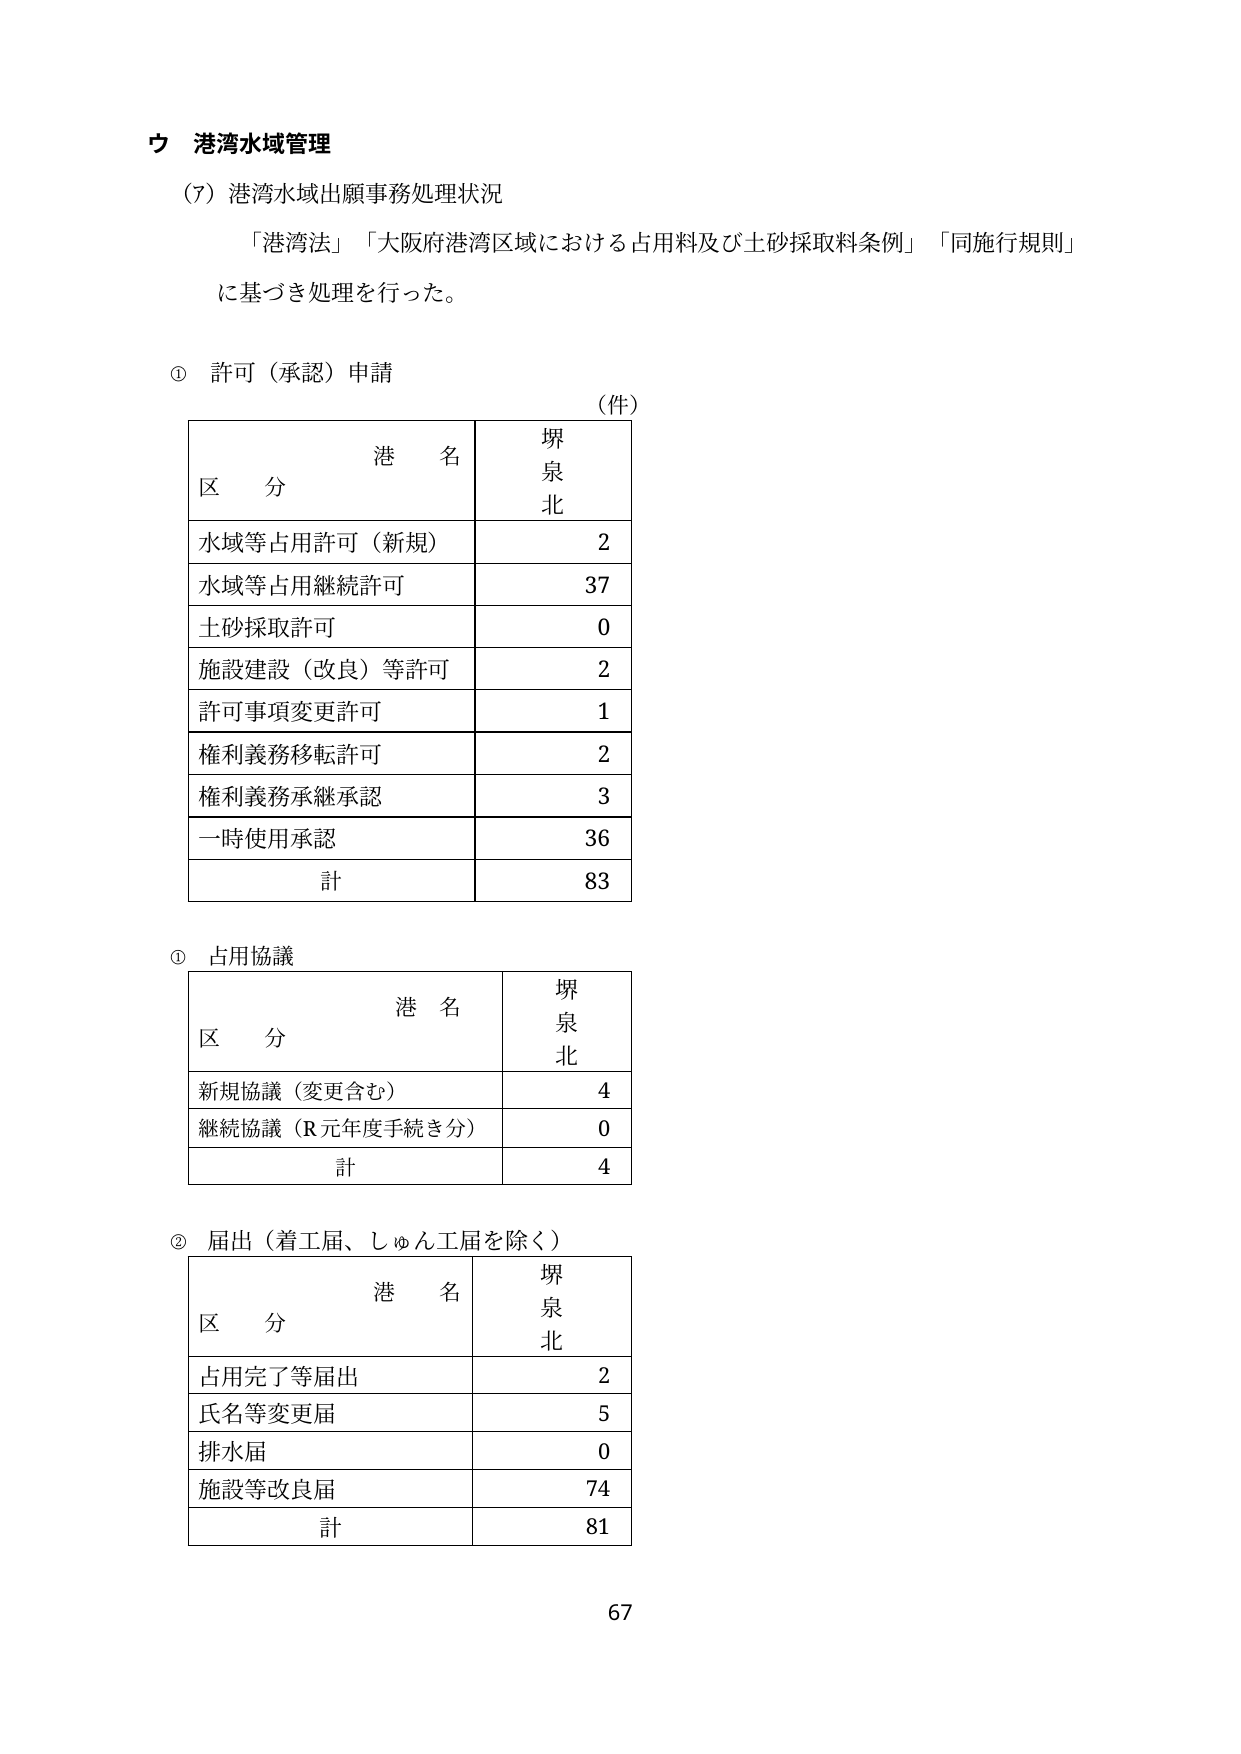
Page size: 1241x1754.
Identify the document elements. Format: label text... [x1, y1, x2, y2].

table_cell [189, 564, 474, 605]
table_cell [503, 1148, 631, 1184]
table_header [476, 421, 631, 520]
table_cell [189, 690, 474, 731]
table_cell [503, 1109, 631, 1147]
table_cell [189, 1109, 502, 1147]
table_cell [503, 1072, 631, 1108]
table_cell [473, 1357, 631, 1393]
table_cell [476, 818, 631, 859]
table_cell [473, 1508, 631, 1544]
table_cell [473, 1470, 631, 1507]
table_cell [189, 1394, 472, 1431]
list 占用協議 [169, 939, 1092, 971]
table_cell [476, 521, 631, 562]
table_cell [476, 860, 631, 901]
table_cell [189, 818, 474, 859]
text に基づき処理を行った。 [148, 275, 1092, 308]
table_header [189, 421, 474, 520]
text ウ 港湾水域管理 [148, 126, 1092, 159]
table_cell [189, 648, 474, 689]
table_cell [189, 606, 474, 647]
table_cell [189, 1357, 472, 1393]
text （ｱ）港湾水域出願事務処理状況 [148, 176, 1092, 209]
text （件） [148, 388, 1092, 420]
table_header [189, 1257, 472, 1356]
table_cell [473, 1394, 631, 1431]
text ① 許可（承認）申請 [169, 355, 1092, 388]
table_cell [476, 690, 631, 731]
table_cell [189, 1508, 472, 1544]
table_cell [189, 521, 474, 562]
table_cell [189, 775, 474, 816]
list 届出（着工届、しゅん工届を除く） [169, 1223, 1092, 1256]
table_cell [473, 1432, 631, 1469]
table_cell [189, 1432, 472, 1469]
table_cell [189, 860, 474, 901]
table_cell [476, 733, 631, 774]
text 「港湾法」「大阪府港湾区域における占用料及び土砂採取料条例」「同施行規則」 [148, 225, 1092, 258]
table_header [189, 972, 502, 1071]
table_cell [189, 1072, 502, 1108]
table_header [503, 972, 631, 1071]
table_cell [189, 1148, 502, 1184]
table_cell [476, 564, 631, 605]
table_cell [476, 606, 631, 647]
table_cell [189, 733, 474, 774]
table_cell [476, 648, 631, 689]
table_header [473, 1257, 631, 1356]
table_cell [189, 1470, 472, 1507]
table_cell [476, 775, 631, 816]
